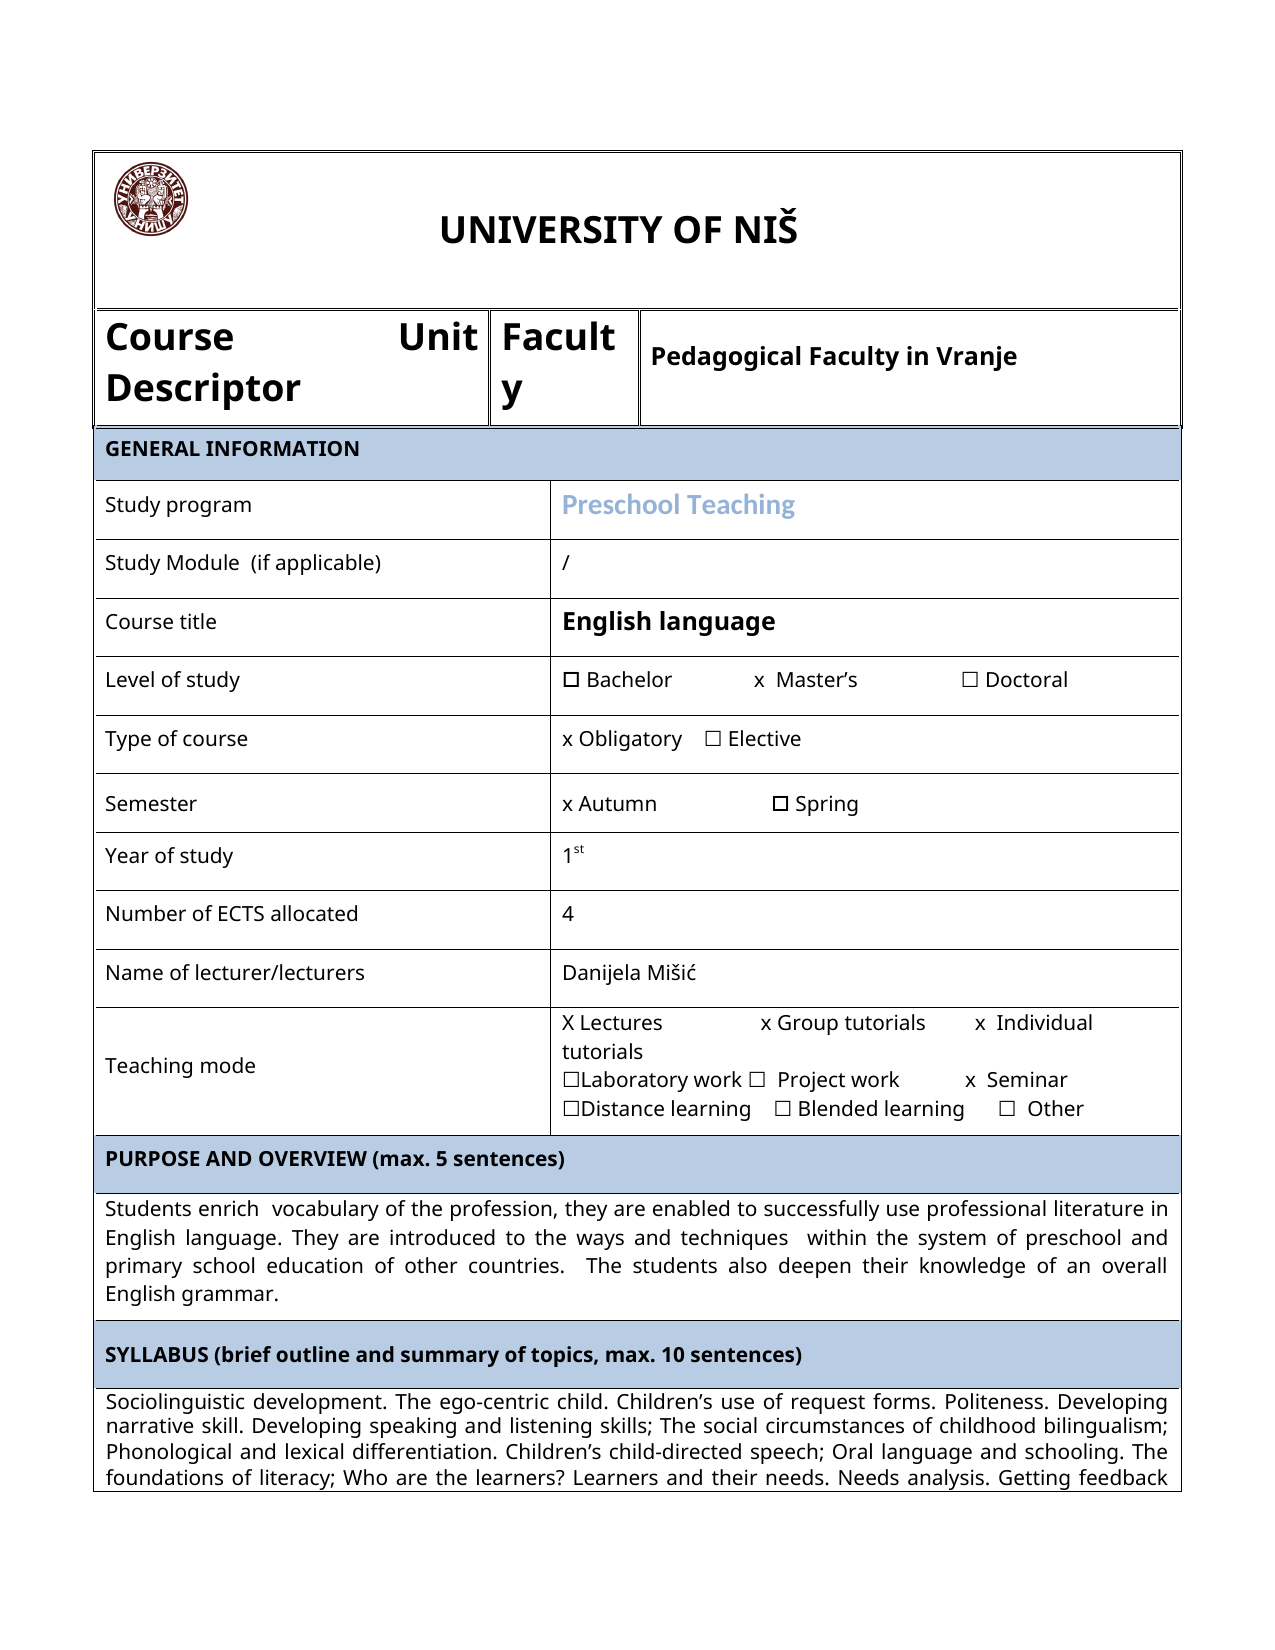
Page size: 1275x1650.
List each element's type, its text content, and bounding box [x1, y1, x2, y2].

table_cell Lectures Group tutorials Individual tutorials Laboratory work Project work Seminar Distance learning Blended learning Other [551, 1007, 1181, 1134]
table_cell Number of ECTS allocated [94, 890, 550, 949]
table_cell Name of lecturer/lecturers [94, 949, 550, 1007]
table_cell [94, 1388, 1181, 1491]
table_cell Course title [94, 598, 550, 656]
table_cell Students enrich vocabulary of the profession, they are enabled to successfully use professional literature in English language. They are introduced to the ways and techniques within the system of preschool and primary school education of other countries. The students also deepen their knowledge of an overall English grammar. [94, 1193, 1181, 1320]
table_cell Bachelor Master’s Doctoral [551, 656, 1181, 714]
table_cell GENERAL INFORMATION [94, 425, 1181, 480]
table_cell SYLLABUS (brief outline and summary of topics, max. 10 sentences) [94, 1320, 1181, 1388]
table_cell Faculty [491, 311, 638, 425]
table_cell Preschool Teaching [551, 480, 1181, 539]
table_cell Teaching mode [94, 1007, 550, 1134]
table_cell Autumn Spring [551, 773, 1181, 832]
table_cell PURPOSE AND OVERVIEW (max. 5 sentences) [94, 1135, 1181, 1193]
table_cell Study program [94, 480, 550, 539]
table_cell Year of study [94, 832, 550, 890]
table_cell English language [551, 598, 1181, 656]
table_header UNIVERSITY OF NIŠ [95, 153, 1180, 308]
table_cell Semester [94, 773, 550, 832]
table_cell Course Unit Descriptor [95, 308, 488, 425]
table_cell Level of study [94, 656, 550, 714]
table_cell Study Module (if applicable) [94, 539, 550, 597]
table_cell Obligatory Elective [551, 715, 1181, 773]
table_cell Danijela Mišić [551, 949, 1181, 1007]
table_cell / [551, 539, 1181, 597]
table_cell 1st [551, 832, 1181, 890]
table_cell Pedagogical Faculty in Vranje [641, 308, 1180, 425]
table_cell 4 [551, 890, 1181, 949]
table_cell Type of course [94, 715, 550, 773]
